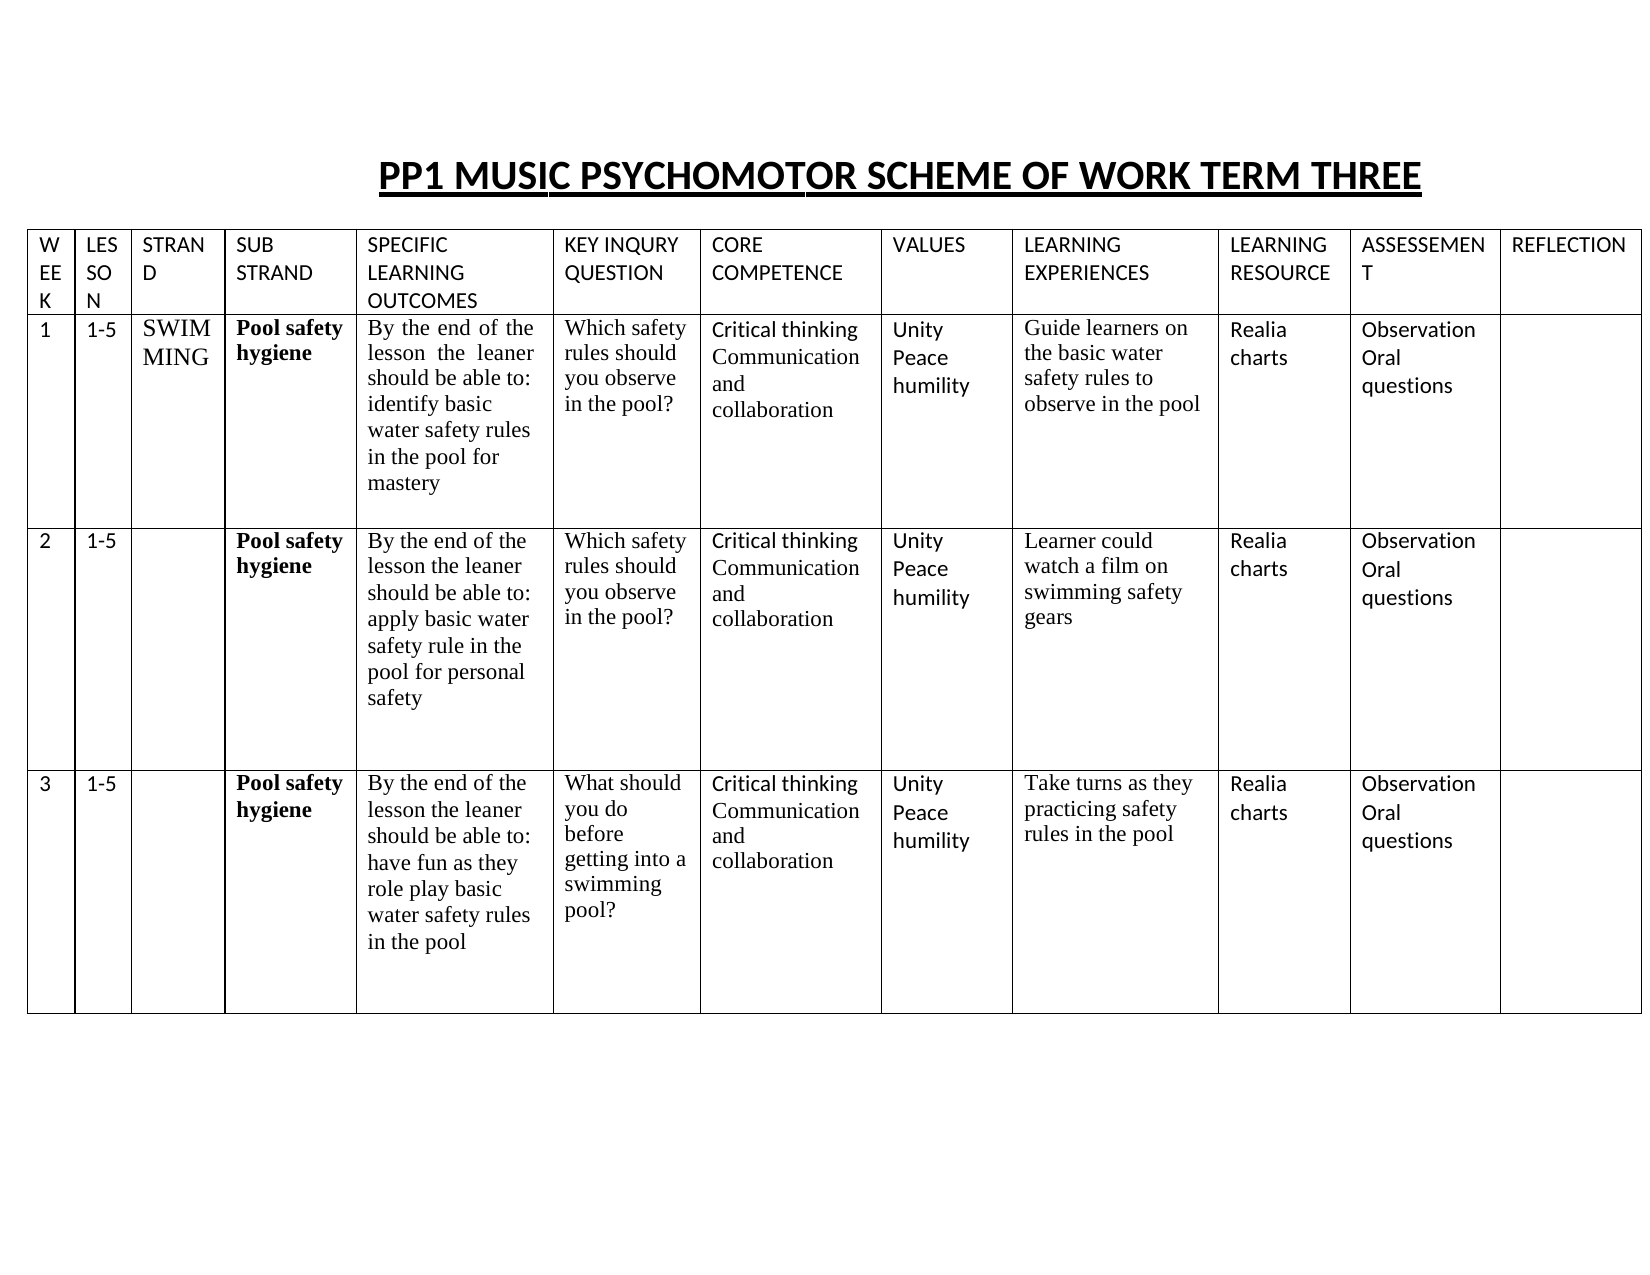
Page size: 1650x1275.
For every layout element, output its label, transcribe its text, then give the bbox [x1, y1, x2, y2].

table_cell Realia charts [1219, 315, 1350, 528]
table_cell [1501, 529, 1641, 770]
table_cell Unity Peace humility [882, 529, 1012, 770]
table_cell 1 [28, 315, 74, 528]
table_cell Observation Oral questions [1351, 771, 1500, 1012]
table_header CORE COMPETENCE [701, 230, 881, 314]
table_cell Critical thinking Communication and collaboration [701, 315, 881, 528]
table_cell By the end of the lesson the leaner should be able to: have fun as they role play basic water safety rules in the pool [357, 771, 553, 1012]
text PP1 MUSIC PSYCHOMOTOR SCHEME OF WORK TERM THREE [150, 152, 1650, 200]
table_cell [132, 529, 224, 770]
table_header STRAN D [132, 230, 224, 314]
table_header LEARNING RESOURCE [1219, 230, 1350, 314]
table_header LES SO N [76, 230, 131, 314]
table_header VALUES [882, 230, 1012, 314]
table_cell Pool safety hygiene [226, 315, 356, 528]
table_cell Unity Peace humility [882, 315, 1012, 528]
table_header KEY INQURY QUESTION [554, 230, 700, 314]
table_cell Realia charts [1219, 529, 1350, 770]
table_header W EE K [28, 230, 74, 314]
table_header LEARNING EXPERIENCES [1013, 230, 1218, 314]
table_cell Which safety rules should you observe in the pool? [554, 529, 700, 770]
table_cell 3 [28, 771, 74, 1012]
table_cell By the end of the lesson the leaner should be able to: apply basic water safety rule in the pool for personal safety [357, 529, 553, 770]
table_cell Critical thinking Communication and collaboration [701, 529, 881, 770]
table_cell [132, 771, 224, 1012]
table_header ASSESSEMEN T [1351, 230, 1500, 314]
table_cell Take turns as they practicing safety rules in the pool [1013, 771, 1218, 1012]
table_cell Pool safety hygiene [226, 771, 356, 1012]
table_cell Learner could watch a film on swimming safety gears [1013, 529, 1218, 770]
table_cell By the end of the lesson the leaner should be able to: identify basic water safety rules in the pool for mastery [357, 315, 553, 528]
table_cell Guide learners on the basic water safety rules to observe in the pool [1013, 315, 1218, 528]
table_cell Unity Peace humility [882, 771, 1012, 1012]
table_cell Which safety rules should you observe in the pool? [554, 315, 700, 528]
table_cell [1501, 315, 1641, 528]
table_cell 1-5 [76, 315, 131, 528]
table_cell [1501, 771, 1641, 1012]
table_cell Realia charts [1219, 771, 1350, 1012]
table_cell 2 [28, 529, 74, 770]
table_cell 1-5 [76, 771, 131, 1012]
table_cell 1-5 [76, 529, 131, 770]
table_cell Observation Oral questions [1351, 529, 1500, 770]
table_header REFLECTION [1501, 230, 1641, 314]
table_header SPECIFIC LEARNING OUTCOMES [357, 230, 553, 314]
table_cell Pool safety hygiene [226, 529, 356, 770]
table_cell Critical thinking Communication and collaboration [701, 771, 881, 1012]
table_cell SWIM MING [132, 315, 224, 528]
table_cell What should you do before getting into a swimming pool? [554, 771, 700, 1012]
table_cell Observation Oral questions [1351, 315, 1500, 528]
table_header SUB STRAND [226, 230, 356, 314]
